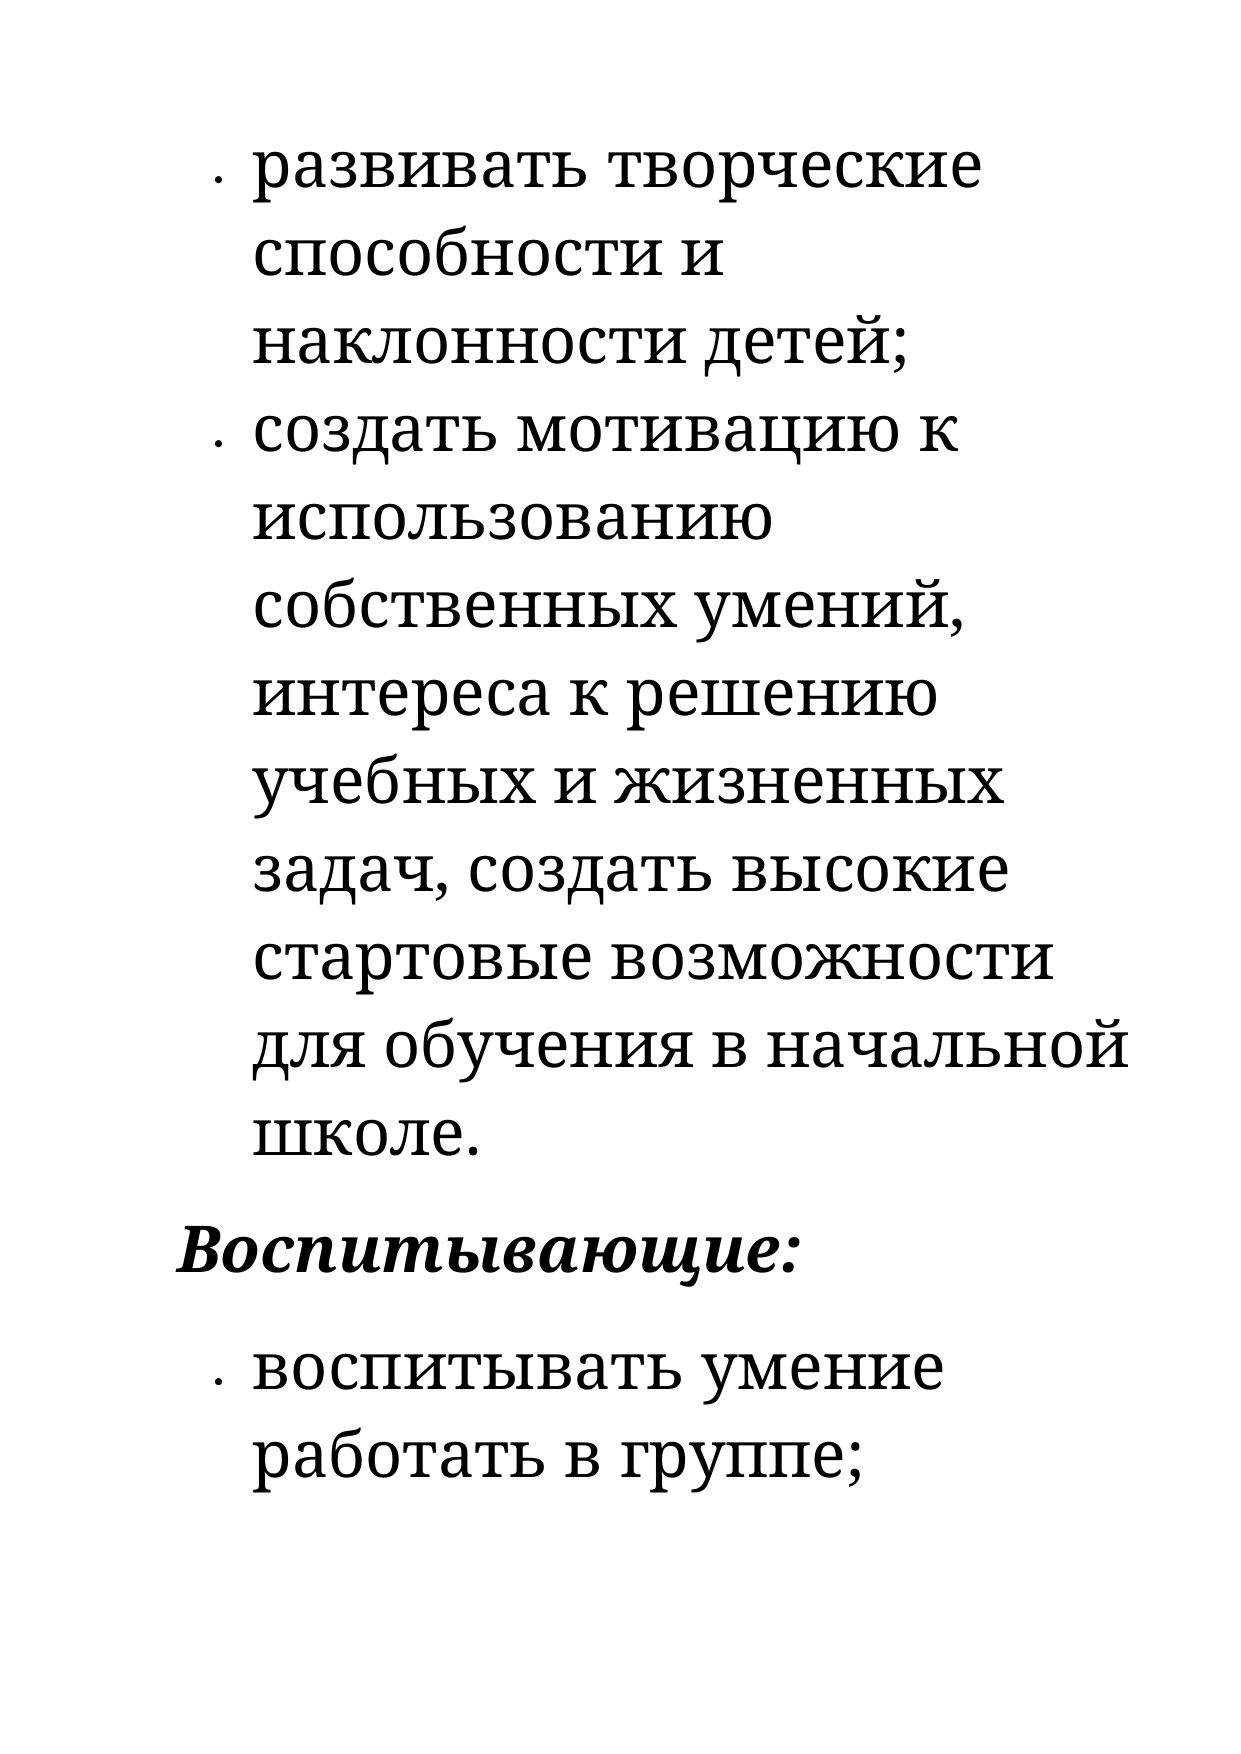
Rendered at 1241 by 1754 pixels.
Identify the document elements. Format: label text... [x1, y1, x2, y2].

list развивать творческие способности и наклонности детей; [215, 118, 1152, 382]
list создать мотивацию к использованию собственных умений, интереса к решению учебных и жизненных задач, создать высокие стартовые возможности для обучения в начальной школе. [215, 382, 1152, 1174]
list воспитывать умение работать в группе; [215, 1321, 1152, 1497]
text Воспитывающие: [177, 1203, 1152, 1292]
